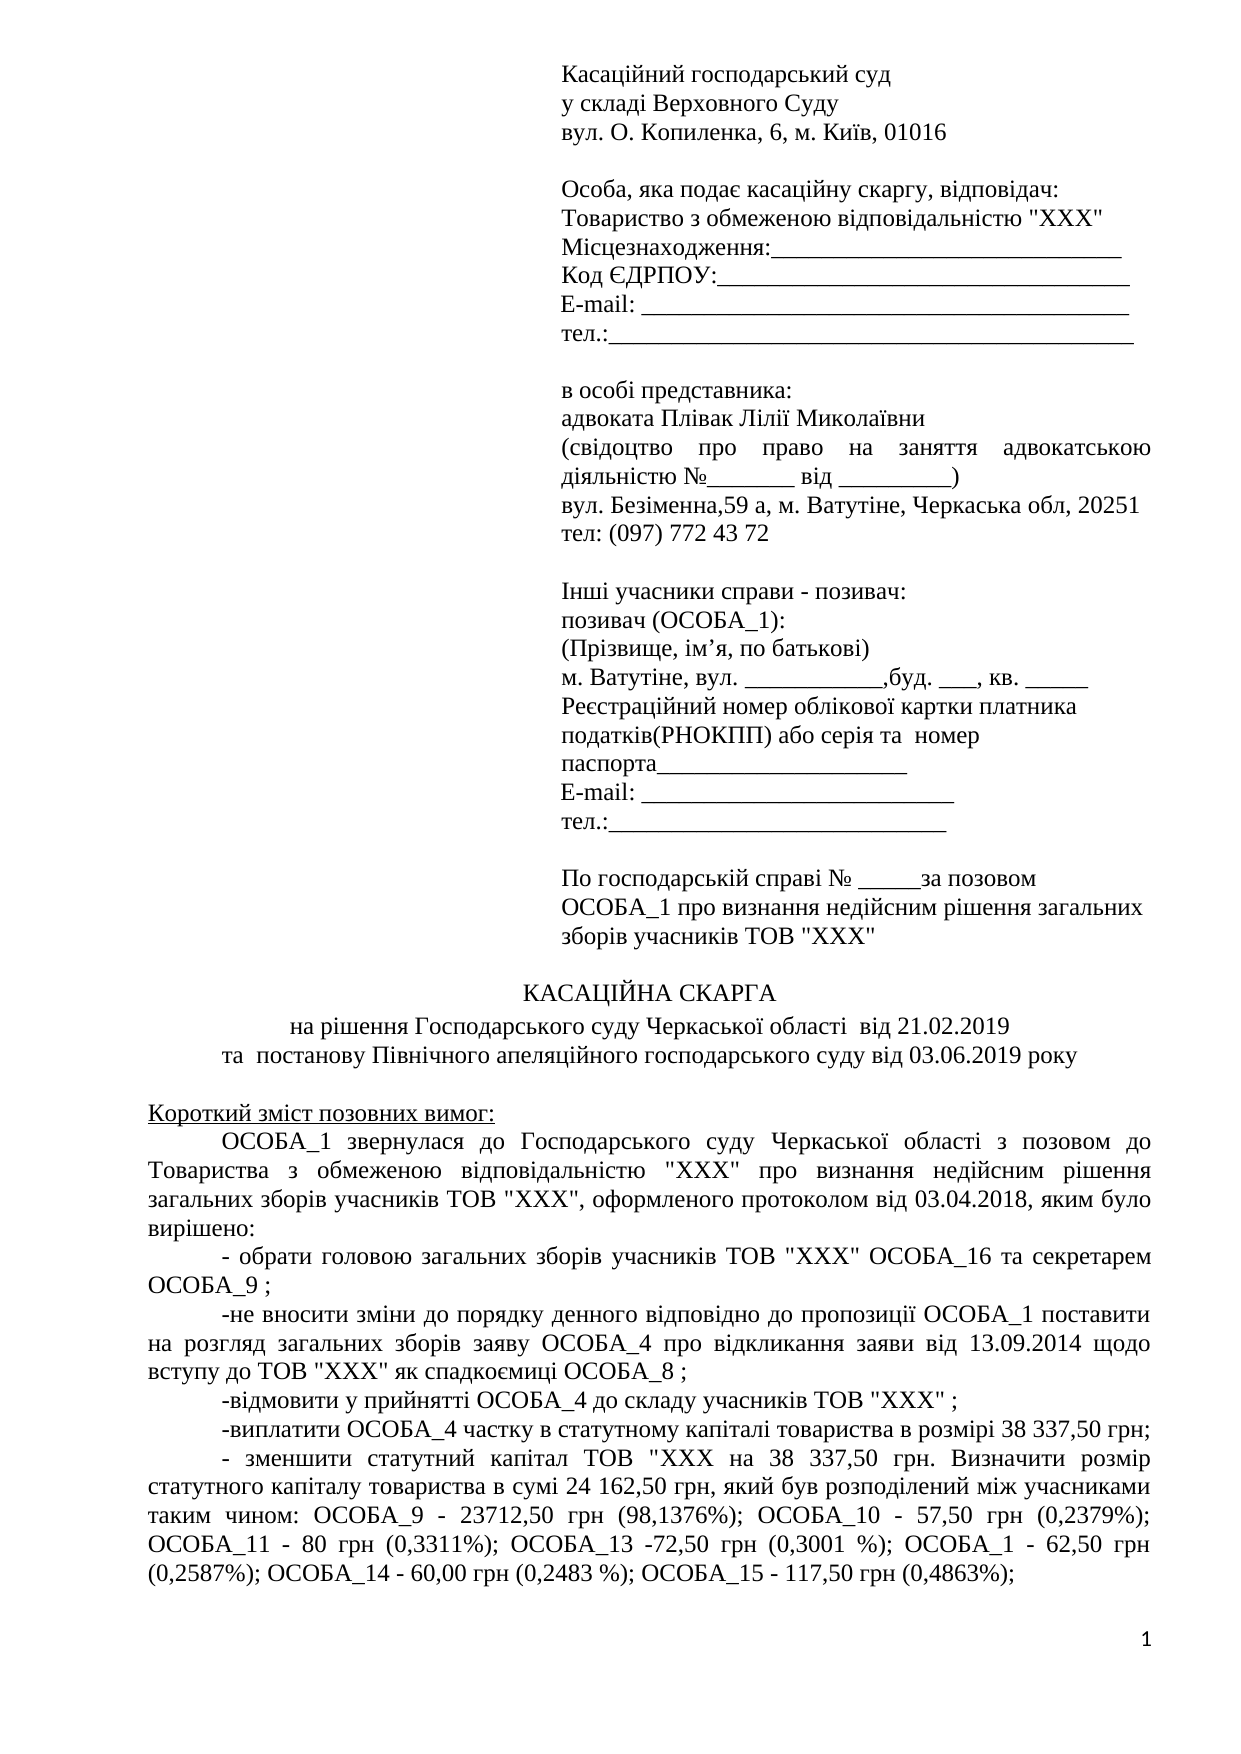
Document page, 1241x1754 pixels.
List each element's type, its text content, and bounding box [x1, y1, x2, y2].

text вул. О. Копиленка, 6, м. Київ, 01016 [561, 117, 1152, 145]
text Місцезнаходження:____________________________ [561, 232, 1152, 260]
text Інші учасники справи - позивач: [561, 576, 1152, 605]
text м. Ватутіне, вул. ___________,буд. ___, кв. _____ Реєстраційний номер облікової картки платника податків(РНОКПП) або серія та номер паспорта____________________ [561, 662, 1152, 777]
text ОСОБА_1 звернулася до Господарського суду Черкаської області з позовом до Товариства з обмеженою відповідальністю "ХХХ" про визнання недійсним рішення загальних зборів учасників ТОВ "ХХХ", оформленого протоколом від 03.04.2018, яким було вирішено: [148, 1126, 1152, 1241]
text в особі представника: [561, 375, 1152, 403]
text Код ЄДРПОУ:_________________________________ [561, 260, 1152, 289]
text E-mail: _________________________ [148, 777, 1152, 806]
text вул. Безіменна,59 а, м. Ватутіне, Черкаська обл, 20251 [561, 490, 1152, 518]
text Особа, яка подає касаційну скаргу, відповідач: [561, 174, 1152, 203]
text - обрати головою загальних зборів учасників ТОВ "ХХХ" ОСОБА_16 та секретарем ОСОБА_9 ; [148, 1241, 1152, 1299]
text у складі Верховного Суду [561, 88, 1152, 117]
text Касаційний господарський суд [561, 59, 1152, 88]
text E-mail: _______________________________________ [148, 289, 1152, 318]
text (Прізвище, ім’я, по батькові) [561, 633, 1152, 662]
text -відмовити у прийнятті ОСОБА_4 до складу учасників ТОВ "ХХХ" ; [148, 1385, 1152, 1414]
text КАСАЦІЙНА СКАРГА [148, 978, 1152, 1007]
text Короткий зміст позовних вимог: [148, 1098, 1152, 1126]
text адвоката Плівак Лілії Миколаївни [561, 403, 1152, 432]
text позивач (ОСОБА_1): [561, 605, 1152, 633]
text на рішення Господарського суду Черкаської області від 21.02.2019 [148, 1011, 1152, 1040]
text Товариство з обмеженою відповідальністю "ХХХ" [561, 203, 1152, 232]
text тел: (097) 772 43 72 [561, 518, 1152, 547]
text тел.:___________________________ [561, 806, 1152, 835]
text - зменшити статутний капітал ТОВ "ХХХ на 38 337,50 грн. Визначити розмір статутного капіталу товариства в сумі 24 162,50 грн, який був розподілений між учасниками таким чином: ОСОБА_9 - 23712,50 грн (98,1376%); ОСОБА_10 - 57,50 грн (0,2379%); ОСОБА_11 - 80 грн (0,3311%); ОСОБА_13 -72,50 грн (0,3001 %); ОСОБА_1 - 62,50 грн (0,2587%); ОСОБА_14 - 60,00 грн (0,2483 %); ОСОБА_15 - 117,50 грн (0,4863%); [148, 1443, 1152, 1586]
text -не вносити зміни до порядку денного відповідно до пропозиції ОСОБА_1 поставити на розгляд загальних зборів заяву ОСОБА_4 про відкликання заяви від 13.09.2014 щодо вступу до ТОВ "ХХХ" як спадкоємиці ОСОБА_8 ; [148, 1299, 1152, 1385]
text -виплатити ОСОБА_4 частку в статутному капіталі товариства в розмірі 38 337,50 грн; [148, 1414, 1152, 1443]
text тел.:__________________________________________ [561, 318, 1152, 375]
text (свідоцтво про право на заняття адвокатською діяльністю №_______ від _________) [561, 432, 1152, 490]
text По господарській справі № _____за позовом ОСОБА_1 про визнання недійсним рішення загальних зборів учасників ТОВ "ХХХ" [561, 863, 1152, 950]
text та постанову Північного апеляційного господарського суду від 03.06.2019 року [148, 1040, 1152, 1069]
